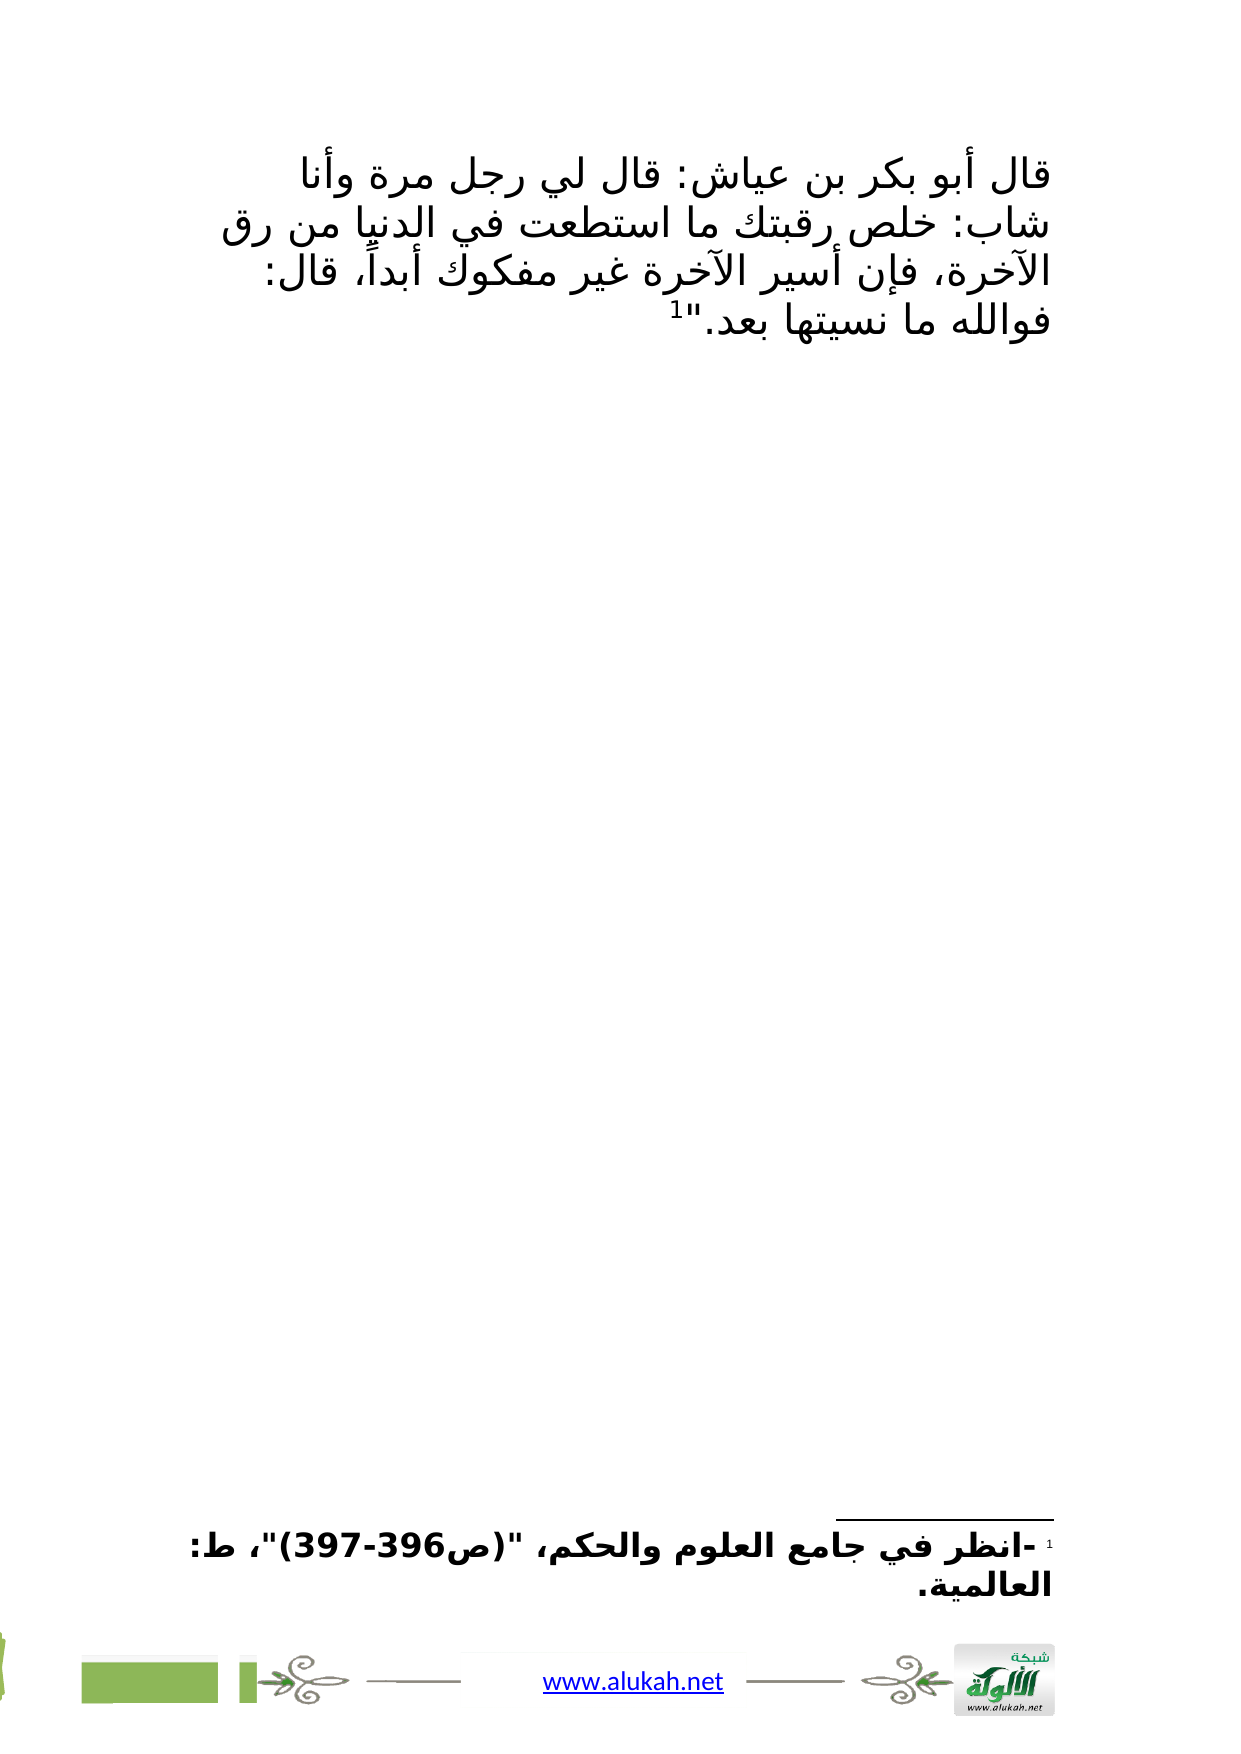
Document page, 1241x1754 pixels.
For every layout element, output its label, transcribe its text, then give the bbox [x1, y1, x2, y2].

text قال أبو بكر بن عياش: قال لي رجل مرة وأنا شاب: خلص رقبتك ما استطعت في الدنيا من رق الآخرة، فإن أسير الآخرة غير مفكوك أبداً، قال: فوالله ما نسيتها بعد." [187, 150, 1053, 344]
picture [80, 1641, 1056, 1723]
